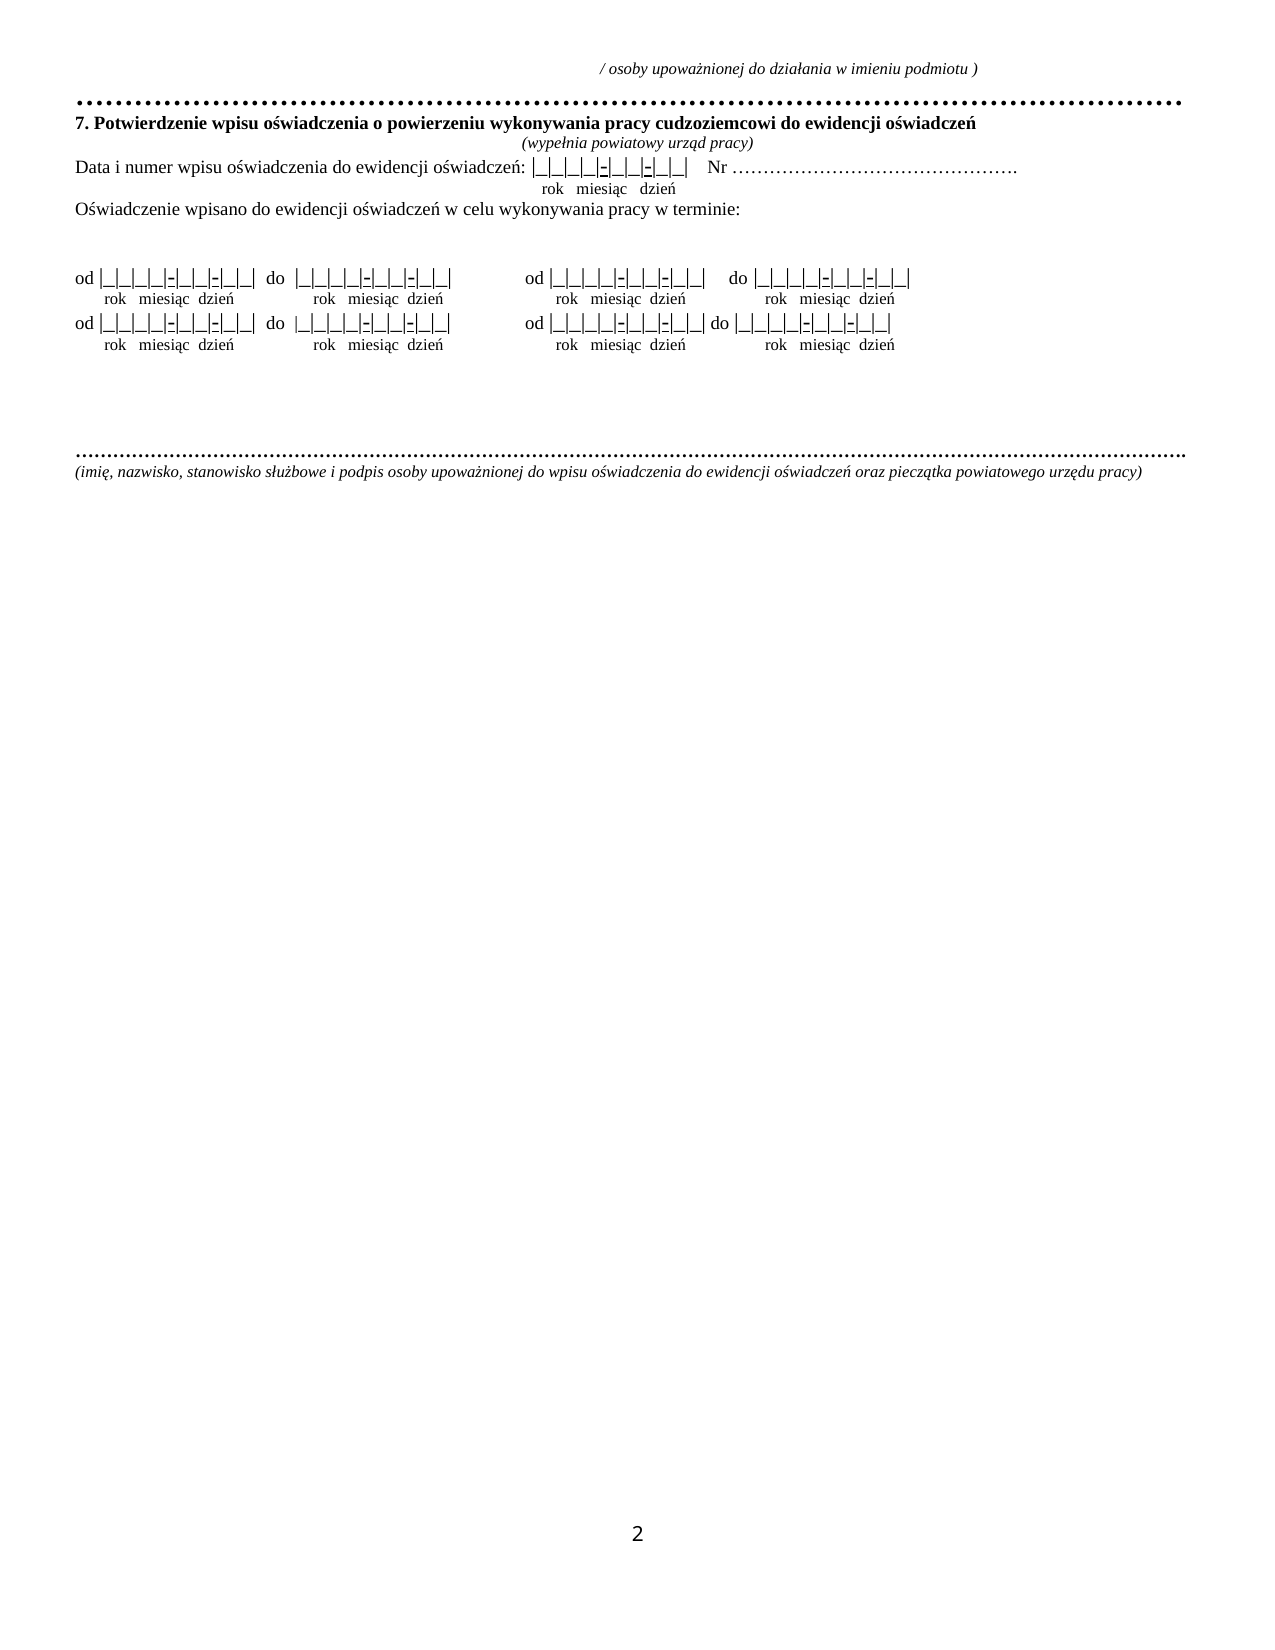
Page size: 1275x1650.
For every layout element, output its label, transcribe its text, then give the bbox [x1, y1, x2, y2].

text rok miesiąc dzień rok miesiąc dzień rok miesiąc dzień rok miesiąc dzień [75, 334, 1200, 354]
text (imię, nazwisko, stanowisko służbowe i podpis osoby upoważnionej do wpisu oświadczenia do ewidencji oświadczeń oraz pieczątka powiatowego urzędu pracy) [75, 462, 1200, 481]
text Data i numer wpisu oświadczenia do ewidencji oświadczeń: |_|_|_|_|-|_|_|-|_|_| Nr ………………………………………. [75, 152, 1200, 179]
text od |_|_|_|_|-|_|_|-|_|_| do |_|_|_|_|-|_|_|-|_|_| od |_|_|_|_|-|_|_|-|_|_| do |_|_|_|_|-|_|_|-|_|_| [75, 308, 1200, 334]
text rok miesiąc dzień rok miesiąc dzień rok miesiąc dzień rok miesiąc dzień [75, 289, 1200, 308]
text ……………………………………………………………………………………………………………………………………………………………. [75, 440, 1200, 462]
text 7. Potwierdzenie wpisu oświadczenia o powierzeniu wykonywania pracy cudzoziemcowi do ewidencji oświadczeń [75, 112, 1200, 133]
text rok miesiąc dzień [75, 179, 1200, 198]
text …………………………………………………………………………………………………… [75, 78, 1200, 112]
text Oświadczenie wpisano do ewidencji oświadczeń w celu wykonywania pracy w terminie: [75, 198, 1200, 219]
text (wypełnia powiatowy urząd pracy) [75, 133, 1200, 152]
text / osoby upoważnionej do działania w imieniu podmiotu ) [525, 59, 1200, 78]
text od |_|_|_|_|-|_|_|-|_|_| do |_|_|_|_|-|_|_|-|_|_| od |_|_|_|_|-|_|_|-|_|_| do |_|_|_|_|-|_|_|-|_|_| [75, 263, 1200, 289]
